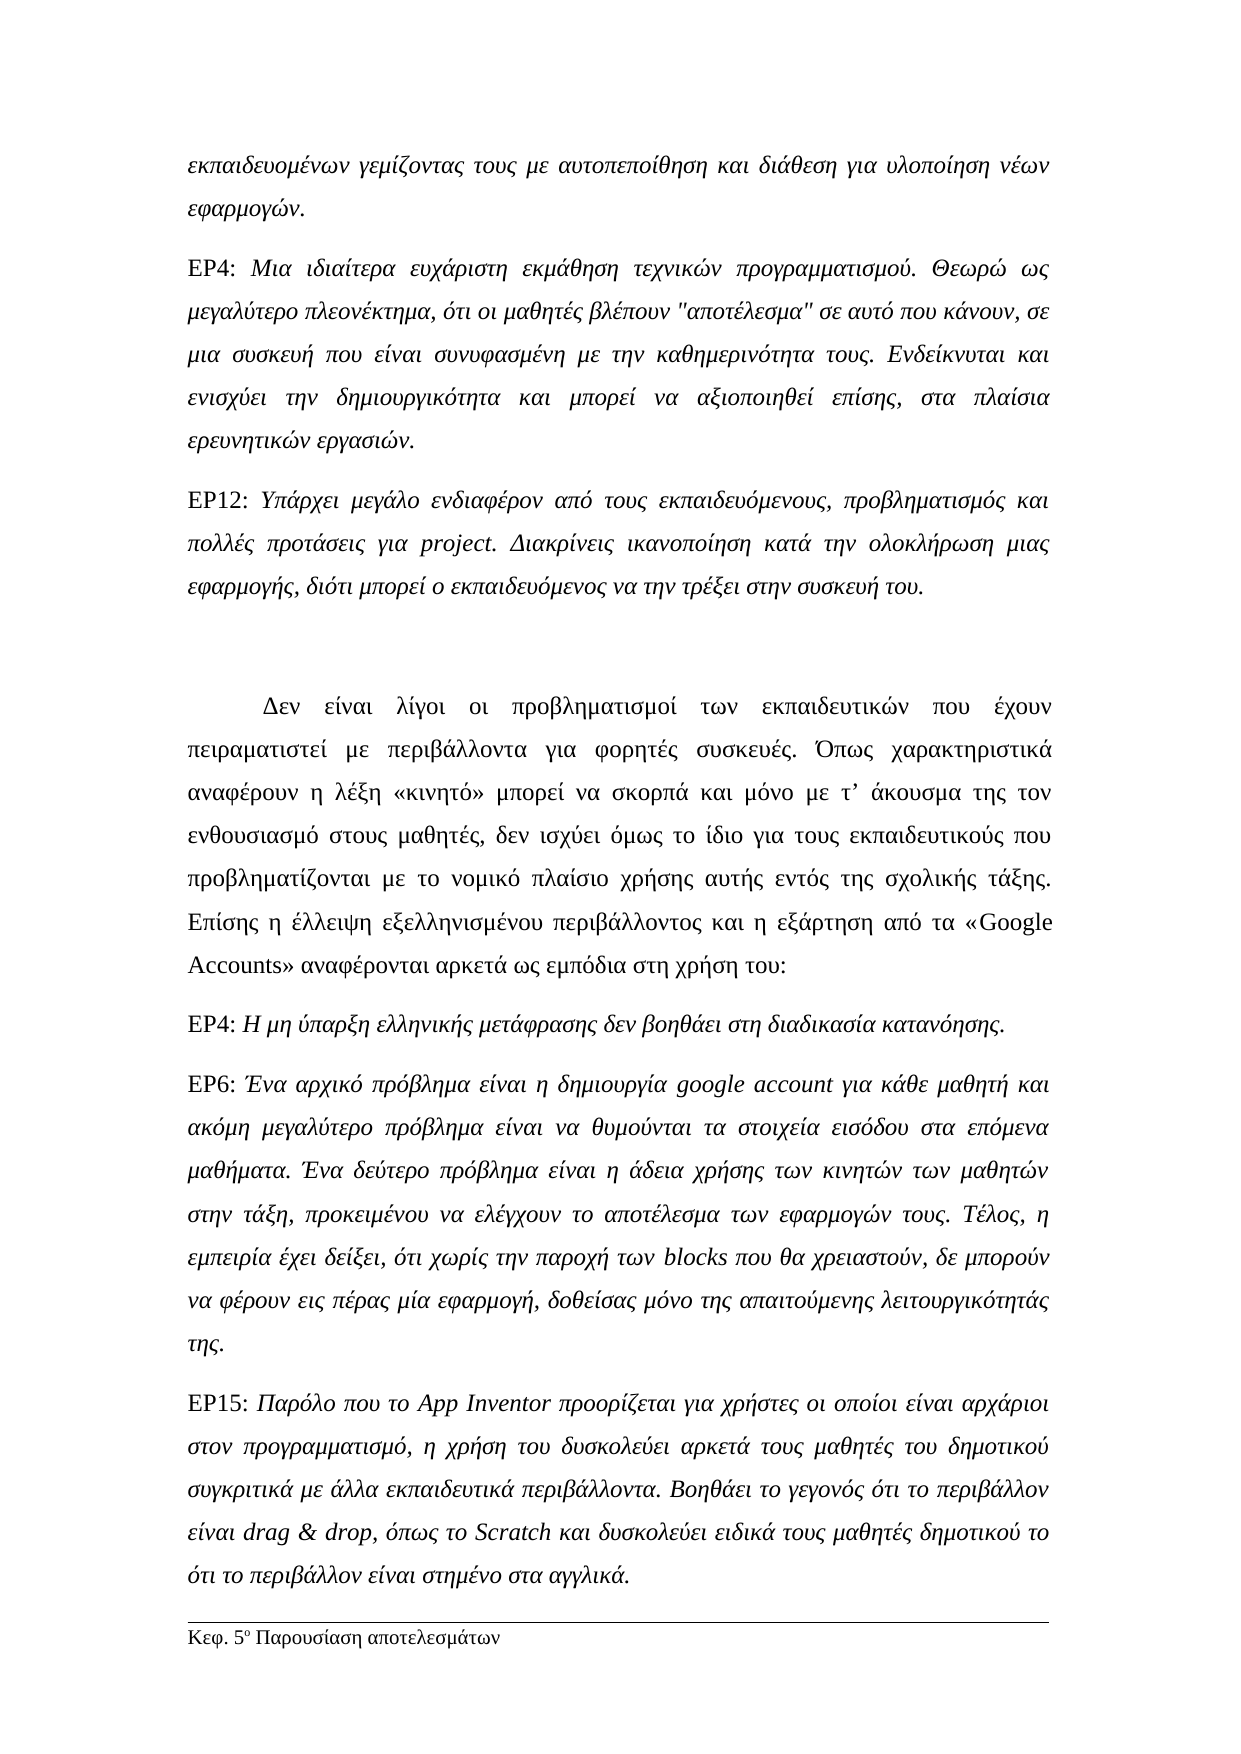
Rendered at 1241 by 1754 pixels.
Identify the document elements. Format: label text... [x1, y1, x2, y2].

text ΕΡ12: Υπάρχει μεγάλο ενδιαφέρον από τους εκπαιδευόμενους, προβληματισμός και πολλές προτάσεις για project. Διακρίνεις ικανοποίηση κατά την ολοκλήρωση μιας εφαρμογής, διότι μπορεί ο εκπαιδευόμενος να την τρέξει στην συσκευή του. [187, 485, 1053, 600]
text ΕΡ6: Ένα αρχικό πρόβλημα είναι η δημιουργία google account για κάθε μαθητή και ακόμη μεγαλύτερο πρόβλημα είναι να θυμούνται τα στοιχεία εισόδου στα επόμενα μαθήματα. Ένα δεύτερο πρόβλημα είναι η άδεια χρήσης των κινητών των μαθητών στην τάξη, προκειμένου να ελέγχουν το αποτέλεσμα των εφαρμογών τους. Τέλος, η εμπειρία έχει δείξει, ότι χωρίς την παροχή των blocks που θα χρειαστούν, δε μπορούν να φέρουν εις πέρας μία εφαρμογή, δοθείσας μόνο της απαιτούμενης λειτουργικότητάς της. [187, 1069, 1053, 1357]
text ΕΡ15: Παρόλο που το App Inventor προορίζεται για χρήστες οι οποίοι είναι αρχάριοι στον προγραμματισμό, η χρήση του δυσκολεύει αρκετά τους μαθητές του δημοτικού συγκριτικά με άλλα εκπαιδευτικά περιβάλλοντα. Βοηθάει το γεγονός ότι το περιβάλλον είναι drag & drop, όπως το Scratch και δυσκολεύει ειδικά τους μαθητές δημοτικού το ότι το περιβάλλον είναι στημένο στα αγγλικά. [187, 1388, 1053, 1589]
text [187, 150, 1053, 222]
text Δεν είναι λίγοι οι προβληματισμοί των εκπαιδευτικών που έχουν πειραματιστεί με περιβάλλοντα για φορητές συσκευές. Όπως χαρακτηριστικά αναφέρουν η λέξη «κινητό» μπορεί να σκορπά και μόνο με τ’ άκουσμα της τον ενθουσιασμό στους μαθητές, δεν ισχύει όμως το ίδιο για τους εκπαιδευτικούς που προβληματίζονται με το νομικό πλαίσιο χρήσης αυτής εντός της σχολικής τάξης. Επίσης η έλλειψη εξελληνισμένου περιβάλλοντος και η εξάρτηση από τα «Google Accounts» αναφέρονται αρκετά ως εμπόδια στη χρήση του: [187, 691, 1053, 978]
text ΕΡ4: Μια ιδιαίτερα ευχάριστη εκμάθηση τεχνικών προγραμματισμού. Θεωρώ ως μεγαλύτερο πλεονέκτημα, ότι οι μαθητές βλέπουν "αποτέλεσμα" σε αυτό που κάνουν, σε μια συσκευή που είναι συνυφασμένη με την καθημερινότητα τους. Ενδείκνυται και ενισχύει την δημιουργικότητα και μπορεί να αξιοποιηθεί επίσης, στα πλαίσια ερευνητικών εργασιών. [187, 253, 1053, 454]
text ΕΡ4: Η μη ύπαρξη ελληνικής μετάφρασης δεν βοηθάει στη διαδικασία κατανόησης. [187, 1009, 1053, 1038]
